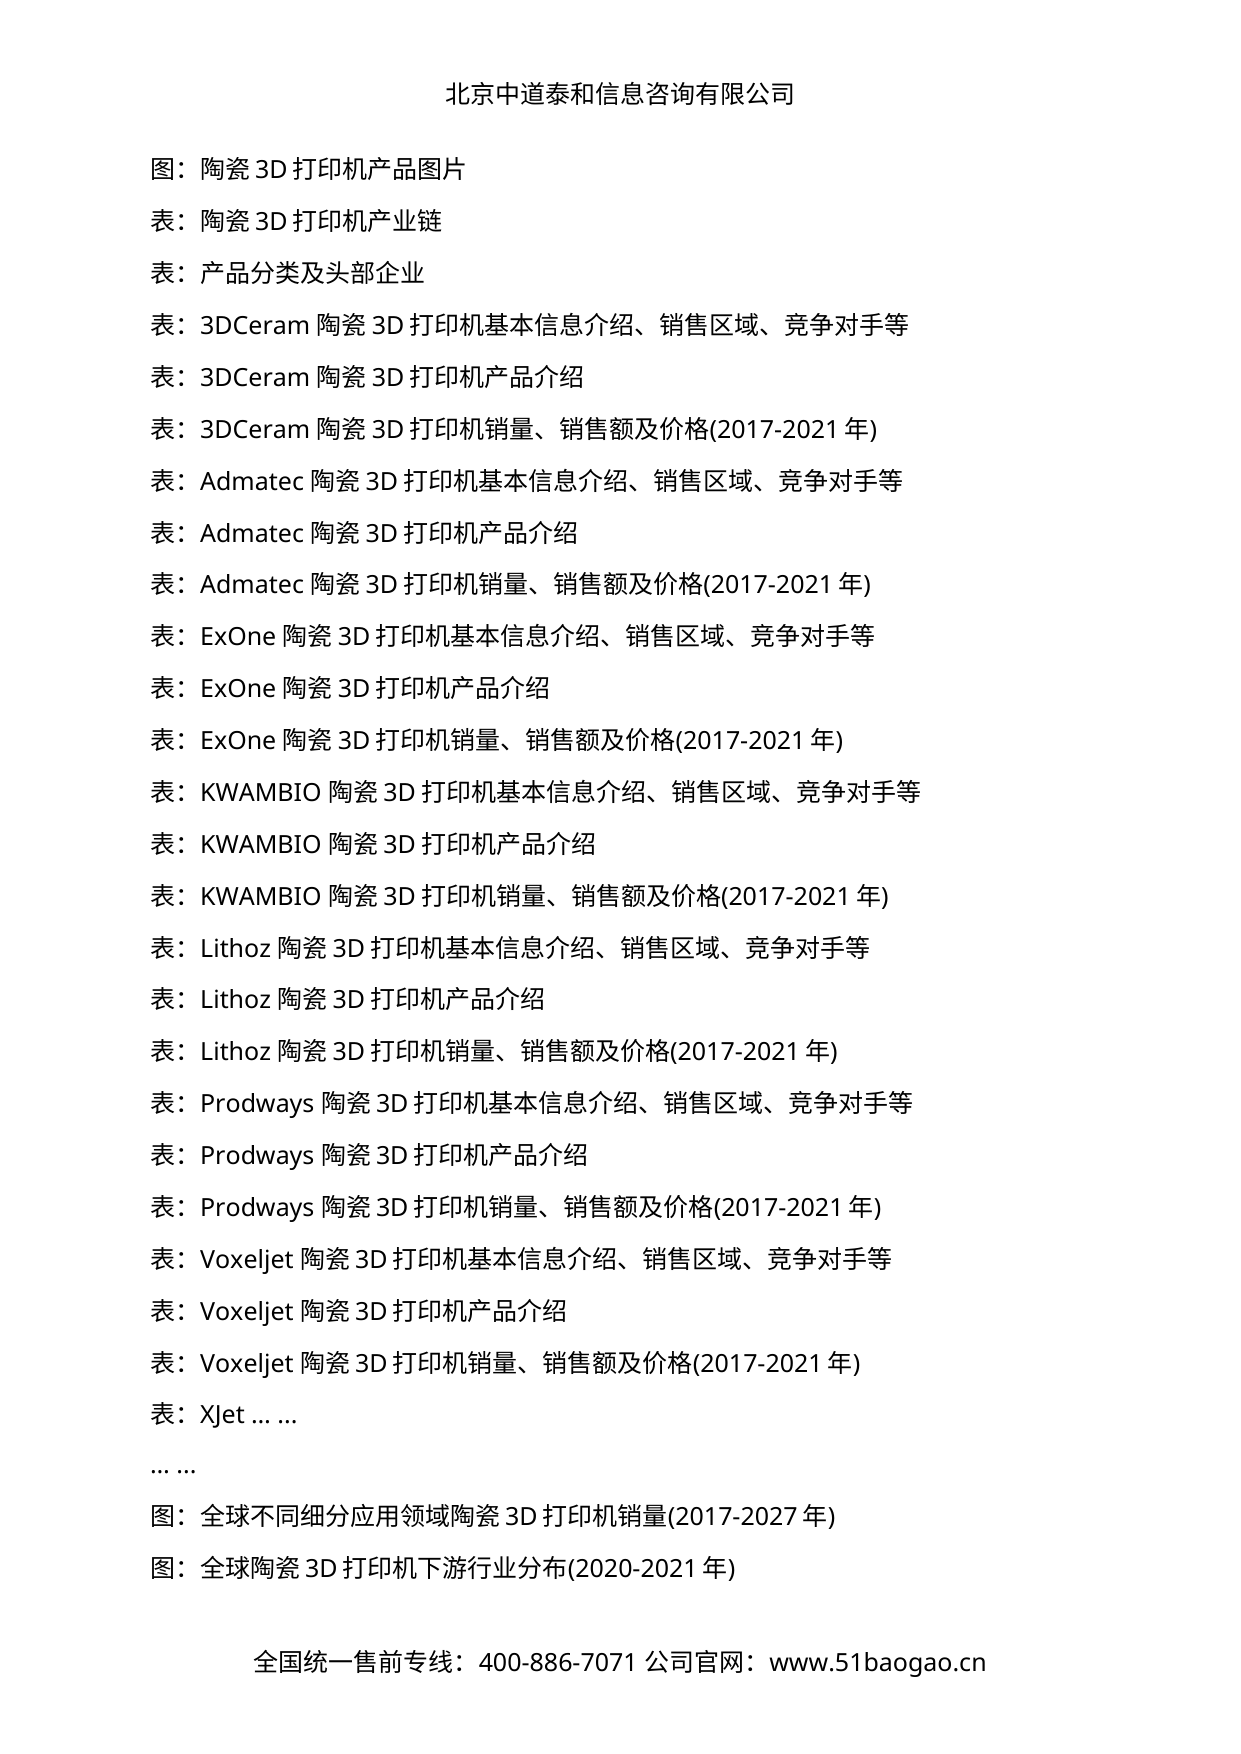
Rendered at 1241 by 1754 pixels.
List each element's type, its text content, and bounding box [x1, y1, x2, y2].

text 表：陶瓷3D打印机产业链 [150, 202, 1090, 238]
text 表：XJet … ... [150, 1395, 1090, 1431]
text 表：KWAMBIO 陶瓷3D打印机基本信息介绍、销售区域、竞争对手等 [150, 772, 1090, 809]
text … ... [150, 1447, 1090, 1481]
text 表：3DCeram 陶瓷3D打印机基本信息介绍、销售区域、竞争对手等 [150, 306, 1090, 342]
text 表：ExOne 陶瓷3D打印机基本信息介绍、销售区域、竞争对手等 [150, 617, 1090, 653]
text 表：Lithoz 陶瓷3D打印机销量、销售额及价格(2017-2021年) [150, 1032, 1090, 1068]
text 表：Voxeljet 陶瓷3D打印机产品介绍 [150, 1291, 1090, 1327]
text 图：全球陶瓷3D打印机下游行业分布(2020-2021年) [150, 1548, 1090, 1585]
text 表：Lithoz 陶瓷3D打印机产品介绍 [150, 980, 1090, 1016]
text 表：3DCeram 陶瓷3D打印机产品介绍 [150, 357, 1090, 394]
text 表：Voxeljet 陶瓷3D打印机基本信息介绍、销售区域、竞争对手等 [150, 1239, 1090, 1276]
text 表：Admatec 陶瓷3D打印机产品介绍 [150, 513, 1090, 549]
text 表：Prodways 陶瓷3D打印机销量、销售额及价格(2017-2021年) [150, 1187, 1090, 1224]
text 表：Admatec 陶瓷3D打印机销量、销售额及价格(2017-2021年) [150, 565, 1090, 601]
text 表：Prodways 陶瓷3D打印机产品介绍 [150, 1136, 1090, 1172]
text 表：Admatec 陶瓷3D打印机基本信息介绍、销售区域、竞争对手等 [150, 461, 1090, 497]
text 表：产品分类及头部企业 [150, 254, 1090, 290]
text 表：Lithoz 陶瓷3D打印机基本信息介绍、销售区域、竞争对手等 [150, 928, 1090, 964]
text 表：KWAMBIO 陶瓷3D打印机产品介绍 [150, 824, 1090, 861]
text 表：ExOne 陶瓷3D打印机销量、销售额及价格(2017-2021年) [150, 721, 1090, 757]
text 图：陶瓷3D打印机产品图片 [150, 150, 1090, 186]
text 表：Prodways 陶瓷3D打印机基本信息介绍、销售区域、竞争对手等 [150, 1084, 1090, 1120]
text 表：KWAMBIO 陶瓷3D打印机销量、销售额及价格(2017-2021年) [150, 876, 1090, 912]
text 图：全球不同细分应用领域陶瓷3D打印机销量(2017-2027年) [150, 1497, 1090, 1533]
text 表：Voxeljet 陶瓷3D打印机销量、销售额及价格(2017-2021年) [150, 1343, 1090, 1379]
text 表：3DCeram 陶瓷3D打印机销量、销售额及价格(2017-2021年) [150, 409, 1090, 446]
text 表：ExOne 陶瓷3D打印机产品介绍 [150, 669, 1090, 705]
